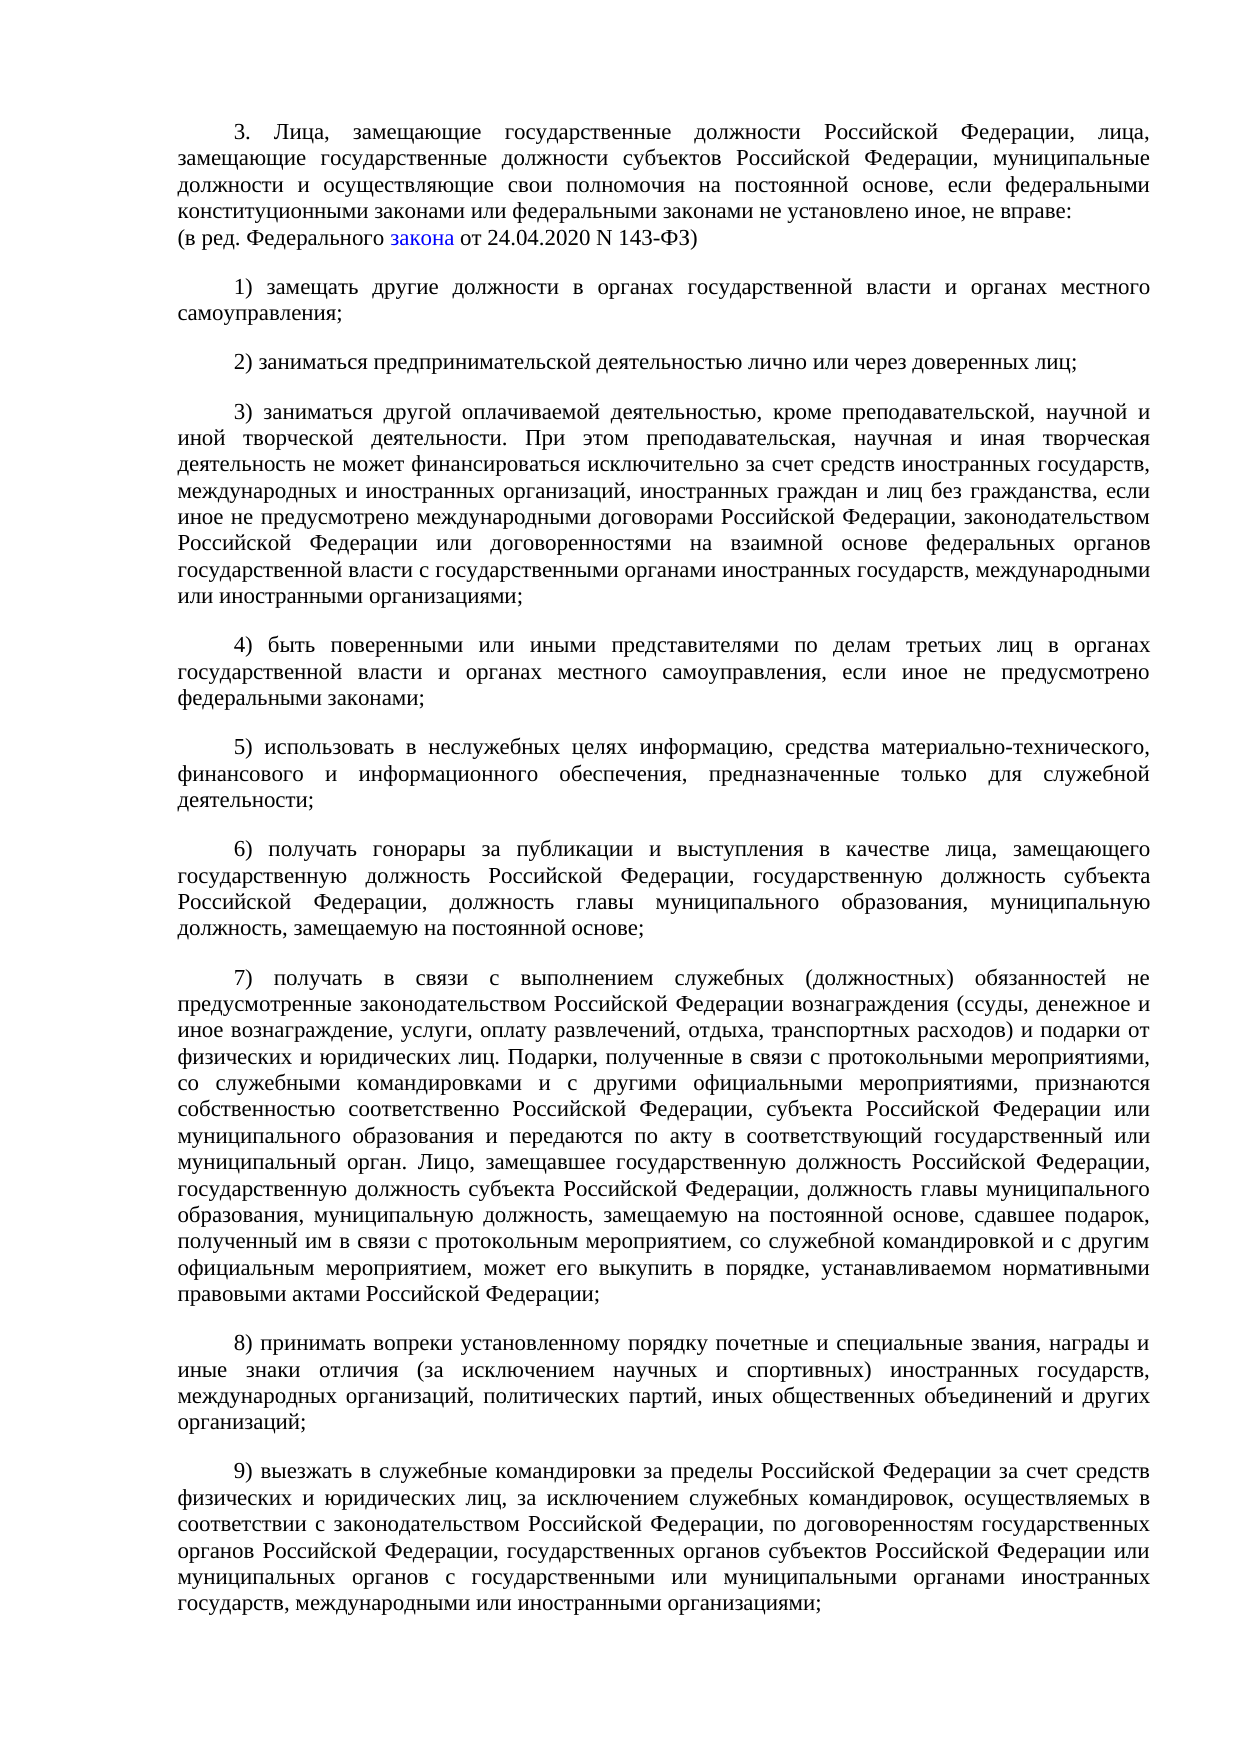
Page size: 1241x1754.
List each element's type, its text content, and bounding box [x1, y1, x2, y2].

text 3) заниматься другой оплачиваемой деятельностью, кроме преподавательской, научной и иной творческой деятельности. При этом преподавательская, научная и иная творческая деятельность не может финансироваться исключительно за счет средств иностранных государств, международных и иностранных организаций, иностранных граждан и лиц без гражданства, если иное не предусмотрено международными договорами Российской Федерации, законодательством Российской Федерации или договоренностями на взаимной основе федеральных органов государственной власти с государственными органами иностранных государств, международными или иностранными организациями; [177, 398, 1152, 608]
text 1) замещать другие должности в органах государственной власти и органах местного самоуправления; [177, 273, 1152, 326]
text 5) использовать в неслужебных целях информацию, средства материально-технического, финансового и информационного обеспечения, предназначенные только для служебной деятельности; [177, 733, 1152, 812]
text 6) получать гонорары за публикации и выступления в качестве лица, замещающего государственную должность Российской Федерации, государственную должность субъекта Российской Федерации, должность главы муниципального образования, муниципальную должность, замещаемую на постоянной основе; [177, 835, 1152, 941]
text 8) принимать вопреки установленному порядку почетные и специальные звания, награды и иные знаки отличия (за исключением научных и спортивных) иностранных государств, международных организаций, политических партий, иных общественных объединений и других организаций; [177, 1329, 1152, 1435]
text 4) быть поверенными или иными представителями по делам третьих лиц в органах государственной власти и органах местного самоуправления, если иное не предусмотрено федеральными законами; [177, 631, 1152, 711]
text 7) получать в связи с выполнением служебных (должностных) обязанностей не предусмотренные законодательством Российской Федерации вознаграждения (ссуды, денежное и иное вознаграждение, услуги, оплату развлечений, отдыха, транспортных расходов) и подарки от физических и юридических лиц. Подарки, полученные в связи с протокольными мероприятиями, со служебными командировками и с другими официальными мероприятиями, признаются собственностью соответственно Российской Федерации, субъекта Российской Федерации или муниципального образования и передаются по акту в соответствующий государственный или муниципальный орган. Лицо, замещавшее государственную должность Российской Федерации, государственную должность субъекта Российской Федерации, должность главы муниципального образования, муниципальную должность, замещаемую на постоянной основе, сдавшее подарок, полученный им в связи с протокольным мероприятием, со служебной командировкой и с другим официальным мероприятием, может его выкупить в порядке, устанавливаемом нормативными правовыми актами Российской Федерации; [177, 964, 1152, 1306]
text 2) заниматься предпринимательской деятельностью лично или через доверенных лиц; [177, 348, 1152, 375]
text 9) выезжать в служебные командировки за пределы Российской Федерации за счет средств физических и юридических лиц, за исключением служебных командировок, осуществляемых в соответствии с законодательством Российской Федерации, по договоренностям государственных органов Российской Федерации, государственных органов субъектов Российской Федерации или муниципальных органов с государственными или муниципальными органами иностранных государств, международными или иностранными организациями; [177, 1458, 1152, 1616]
text (в ред. Федерального закона от 24.04.2020 N 143-ФЗ) [177, 223, 1152, 250]
text 3. Лица, замещающие государственные должности Российской Федерации, лица, замещающие государственные должности субъектов Российской Федерации, муниципальные должности и осуществляющие свои полномочия на постоянной основе, если федеральными конституционными законами или федеральными законами не установлено иное, не вправе: [177, 118, 1152, 223]
